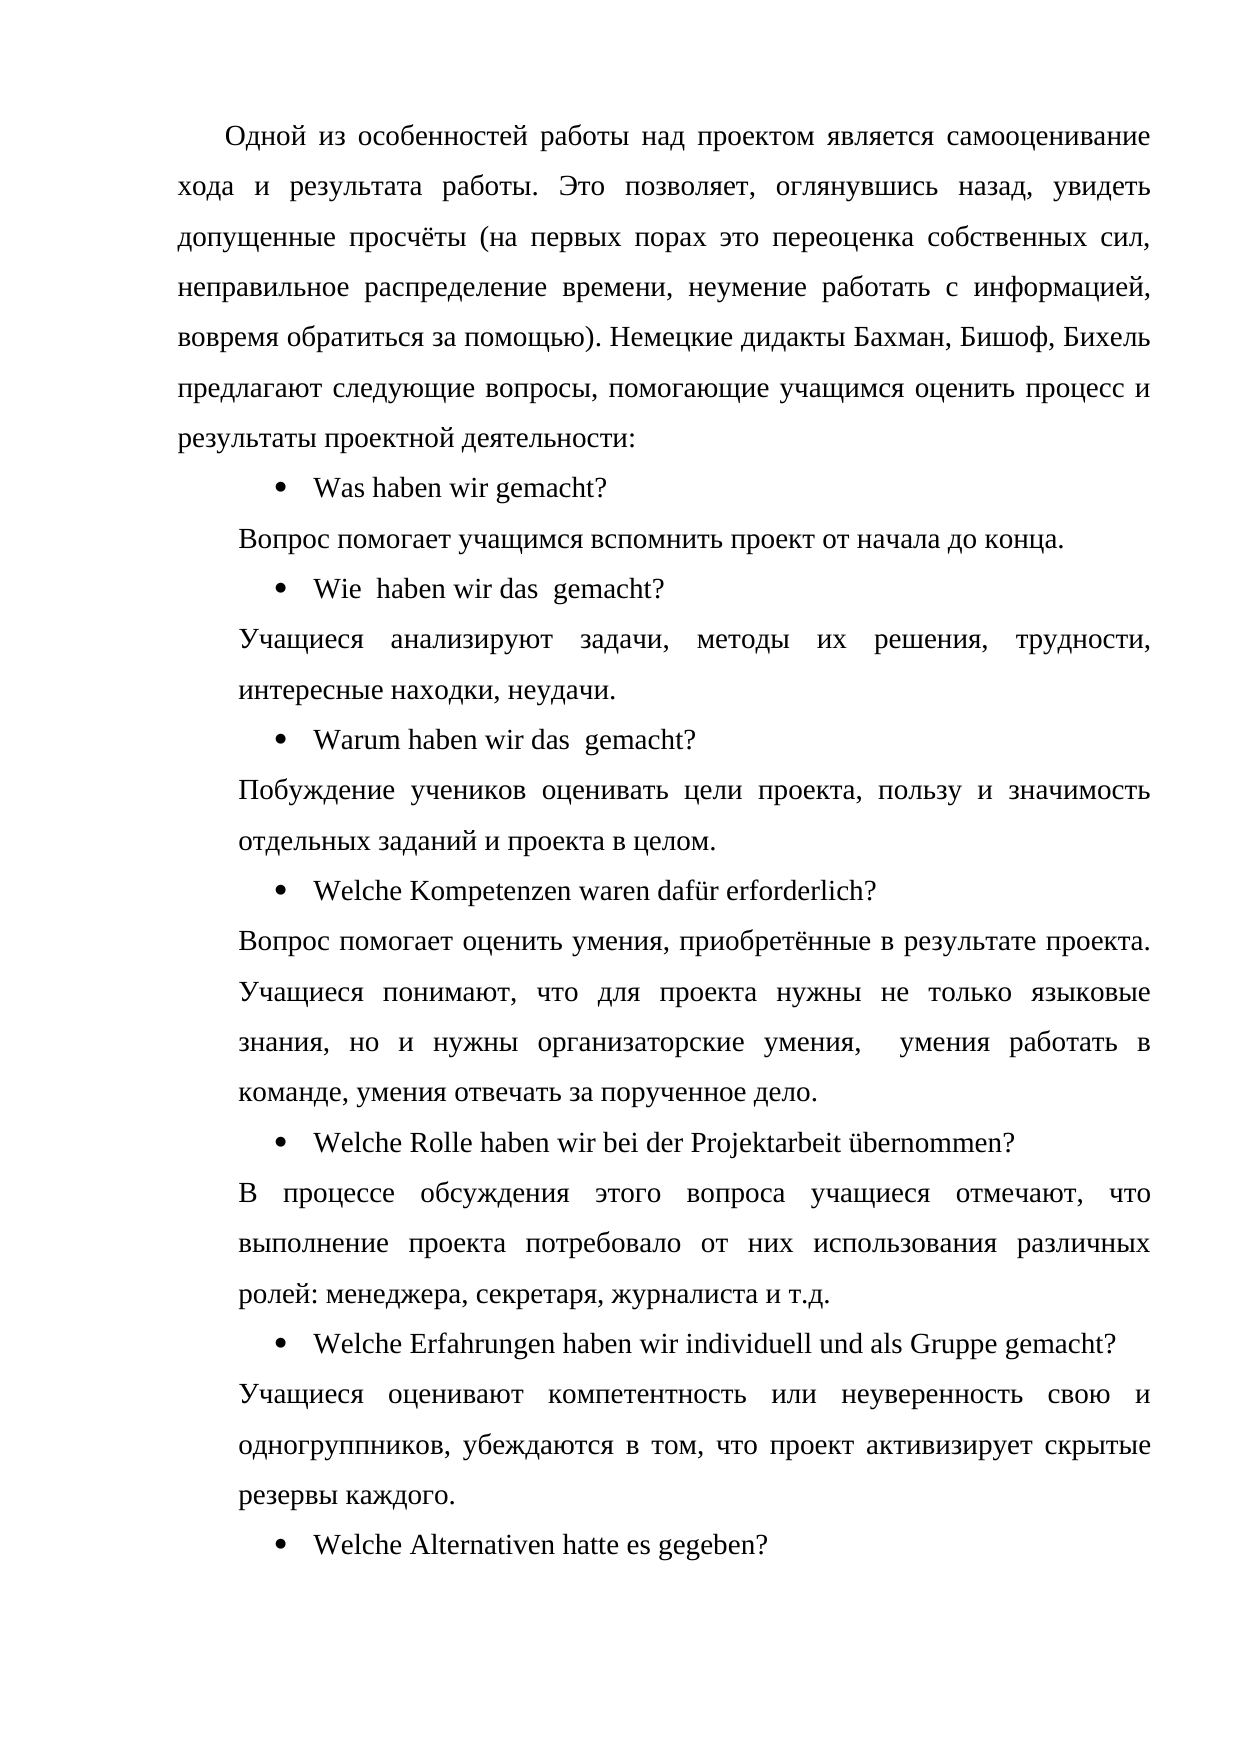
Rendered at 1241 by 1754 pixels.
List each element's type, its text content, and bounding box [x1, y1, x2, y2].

text Вопрос помогает оценить умения, приобретённые в результате проекта. Учащиеся понимают, что для проекта нужны не только языковые знания, но и нужны организаторские умения, умения работать в команде, умения отвечать за порученное дело. [238, 923, 1152, 1108]
list Welche Kompetenzen waren dafür erforderlich? [276, 873, 1152, 907]
list Warum haben wir das gemacht? [276, 722, 1152, 756]
text Учащиеся анализируют задачи, методы их решения, трудности, интересные находки, неудачи. [238, 621, 1152, 705]
list Welche Alternativen hatte es gegeben? [276, 1527, 1152, 1561]
list Wie haben wir das gemacht? [276, 571, 1152, 605]
text В процессе обсуждения этого вопроса учащиеся отмечают, что выполнение проекта потребовало от них использования различных ролей: менеджера, секретаря, журналиста и т.д. [238, 1175, 1152, 1309]
text Вопрос помогает учащимся вспомнить проект от начала до конца. [238, 521, 1152, 554]
list Welche Erfahrungen haben wir individuell und als Gruppe gemacht? [276, 1326, 1152, 1360]
text Учащиеся оценивают компетентность или неуверенность свою и одногруппников, убеждаются в том, что проект активизирует скрытые резервы каждого. [238, 1377, 1152, 1511]
list Was haben wir gemacht? [276, 470, 1152, 504]
text Побуждение учеников оценивать цели проекта, пользу и значимость отдельных заданий и проекта в целом. [238, 772, 1152, 856]
text Одной из особенностей работы над проектом является самооценивание хода и результата работы. Это позволяет, оглянувшись назад, увидеть допущенные просчёты (на первых порах это переоценка собственных сил, неправильное распределение времени, неумение работать с информацией, вовремя обратиться за помощью). Немецкие дидакты Бахман, Бишоф, Бихель предлагают следующие вопросы, помогающие учащимся оценить процесс и результаты проектной деятельности: [177, 118, 1152, 453]
list Welche Rolle haben wir bei der Projektarbeit übernommen? [276, 1125, 1152, 1158]
